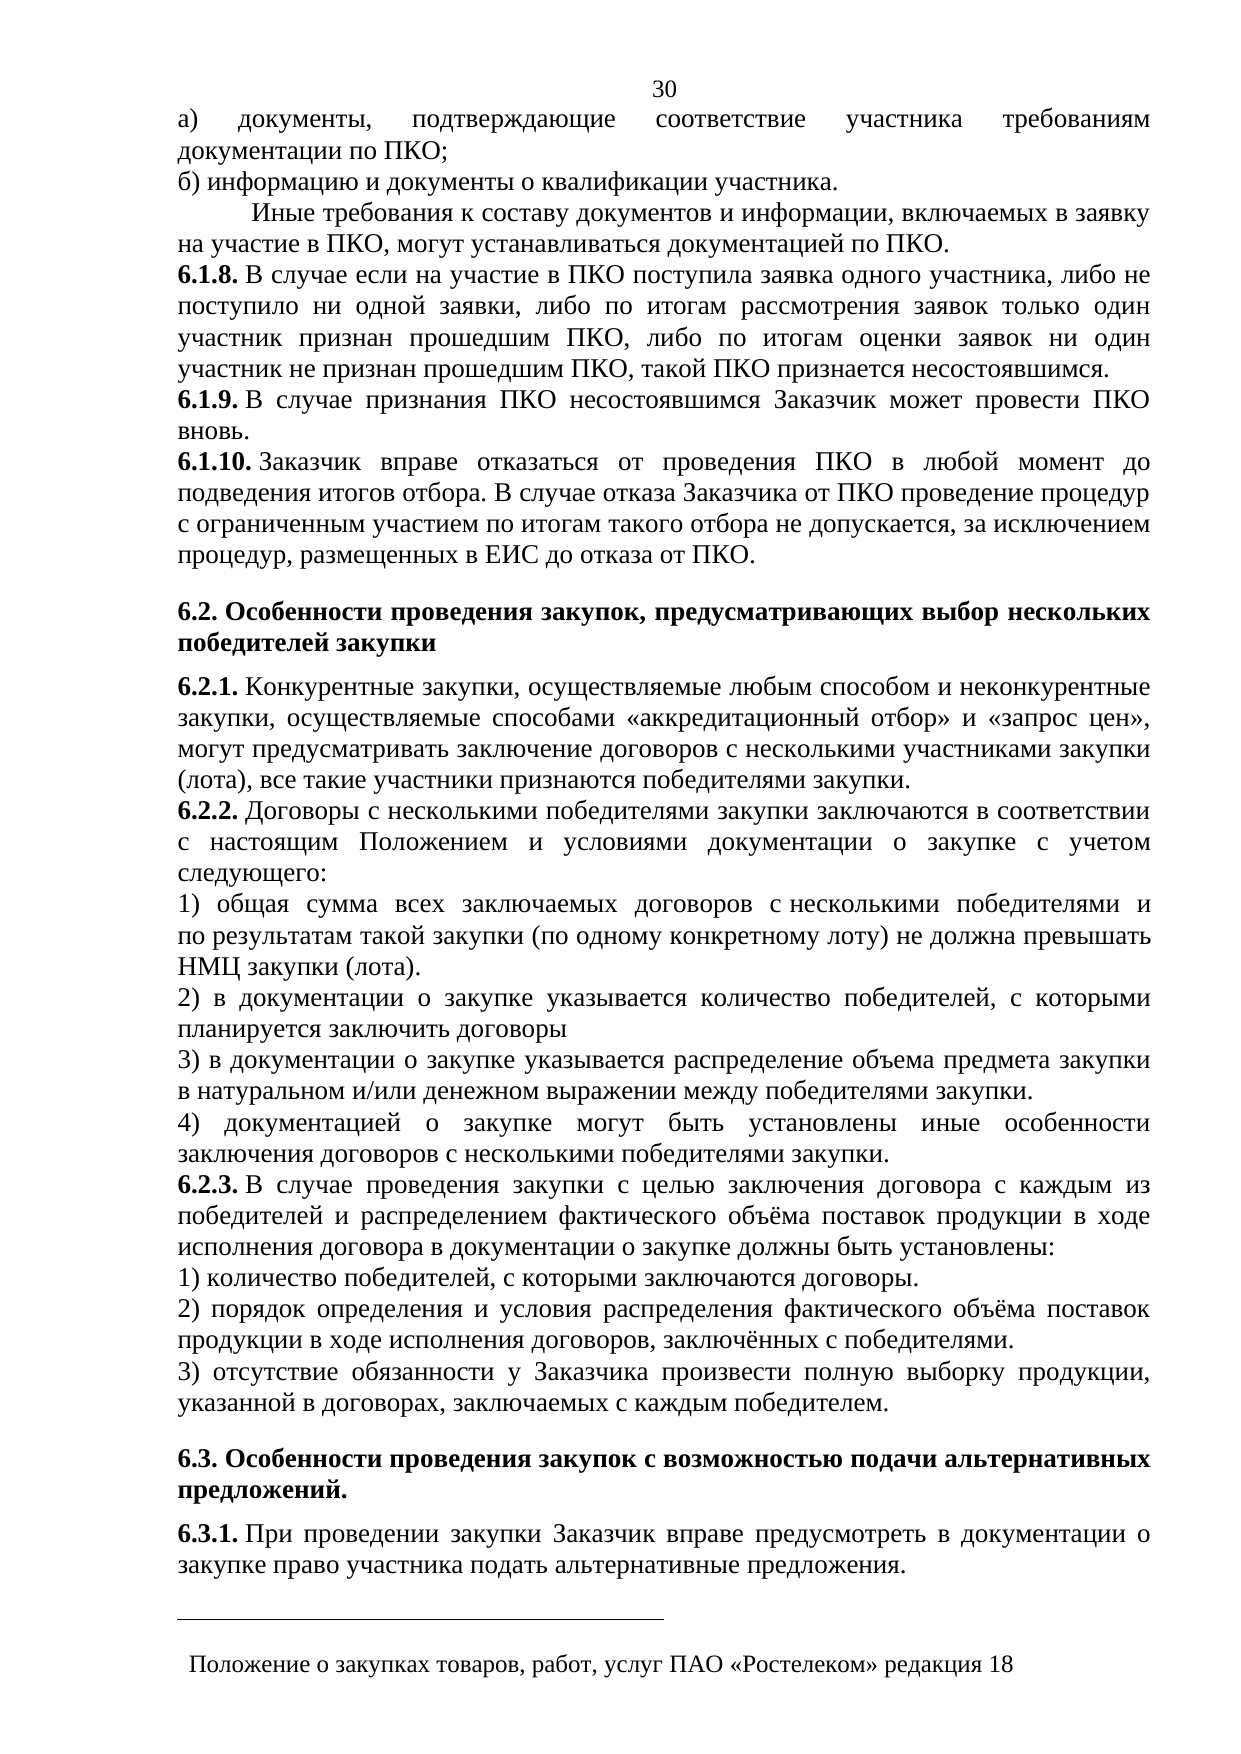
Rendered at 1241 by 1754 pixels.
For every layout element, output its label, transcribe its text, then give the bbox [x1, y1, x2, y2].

text б) информацию и документы о квалификации участника. [177, 165, 1152, 196]
text 2) в документации о закупке указывается количество победителей, с которыми планируется заключить договоры [177, 981, 1152, 1043]
text 2) порядок определения и условия распределения фактического объёма поставок продукции в ходе исполнения договоров, заключённых с победителями. [177, 1292, 1152, 1355]
text Иные требования к составу документов и информации, включаемых в заявку на участие в ПКО, могут устанавливаться документацией по ПКО. [177, 196, 1152, 258]
text а) документы, подтверждающие соответствие участника требованиям документации по ПКО; [177, 103, 1152, 165]
list Договоры с несколькими победителями закупки заключаются в соответствии с настоящим Положением и условиями документации о закупке с учетом следующего: [177, 794, 1152, 888]
text 1) общая сумма всех заключаемых договоров с несколькими победителями и по результатам такой закупки (по одному конкретному лоту) не должна превышать НМЦ закупки (лота). [177, 888, 1152, 981]
list В случае если на участие в ПКО поступила заявка одного участника, либо не поступило ни одной заявки, либо по итогам рассмотрения заявок только один участник признан прошедшим ПКО, либо по итогам оценки заявок ни один участник не признан прошедшим ПКО, такой ПКО признается несостоявшимся. [177, 258, 1152, 383]
list Особенности проведения закупок, предусматривающих выбор нескольких победителей закупки [177, 595, 1152, 657]
list В случае проведения закупки с целью заключения договора с каждым из победителей и распределением фактического объёма поставок продукции в ходе исполнения договора в документации о закупке должны быть установлены: [177, 1168, 1152, 1261]
list Заказчик вправе отказаться от проведения ПКО в любой момент до подведения итогов отбора. В случае отказа Заказчика от ПКО проведение процедур с ограниченным участием по итогам такого отбора не допускается, за исключением процедур, размещенных в ЕИС до отказа от ПКО. [177, 445, 1152, 570]
text 3) отсутствие обязанности у Заказчика произвести полную выборку продукции, указанной в договорах, заключаемых с каждым победителем. [177, 1355, 1152, 1417]
list В случае признания ПКО несостоявшимся Заказчик может провести ПКО вновь. [177, 383, 1152, 445]
list При проведении закупки Заказчик вправе предусмотреть в документации о закупке право участника подать альтернативные предложения. [177, 1517, 1152, 1579]
list Особенности проведения закупок с возможностью подачи альтернативных предложений. [177, 1442, 1152, 1504]
text 4) документацией о закупке могут быть установлены иные особенности заключения договоров с несколькими победителями закупки. [177, 1106, 1152, 1168]
list Конкурентные закупки, осуществляемые любым способом и неконкурентные закупки, осуществляемые способами «аккредитационный отбор» и «запрос цен», могут предусматривать заключение договоров с несколькими участниками закупки (лота), все такие участники признаются победителями закупки. [177, 669, 1152, 794]
text 3) в документации о закупке указывается распределение объема предмета закупки в натуральном и/или денежном выражении между победителями закупки. [177, 1043, 1152, 1106]
text 1) количество победителей, с которыми заключаются договоры. [177, 1261, 1152, 1292]
